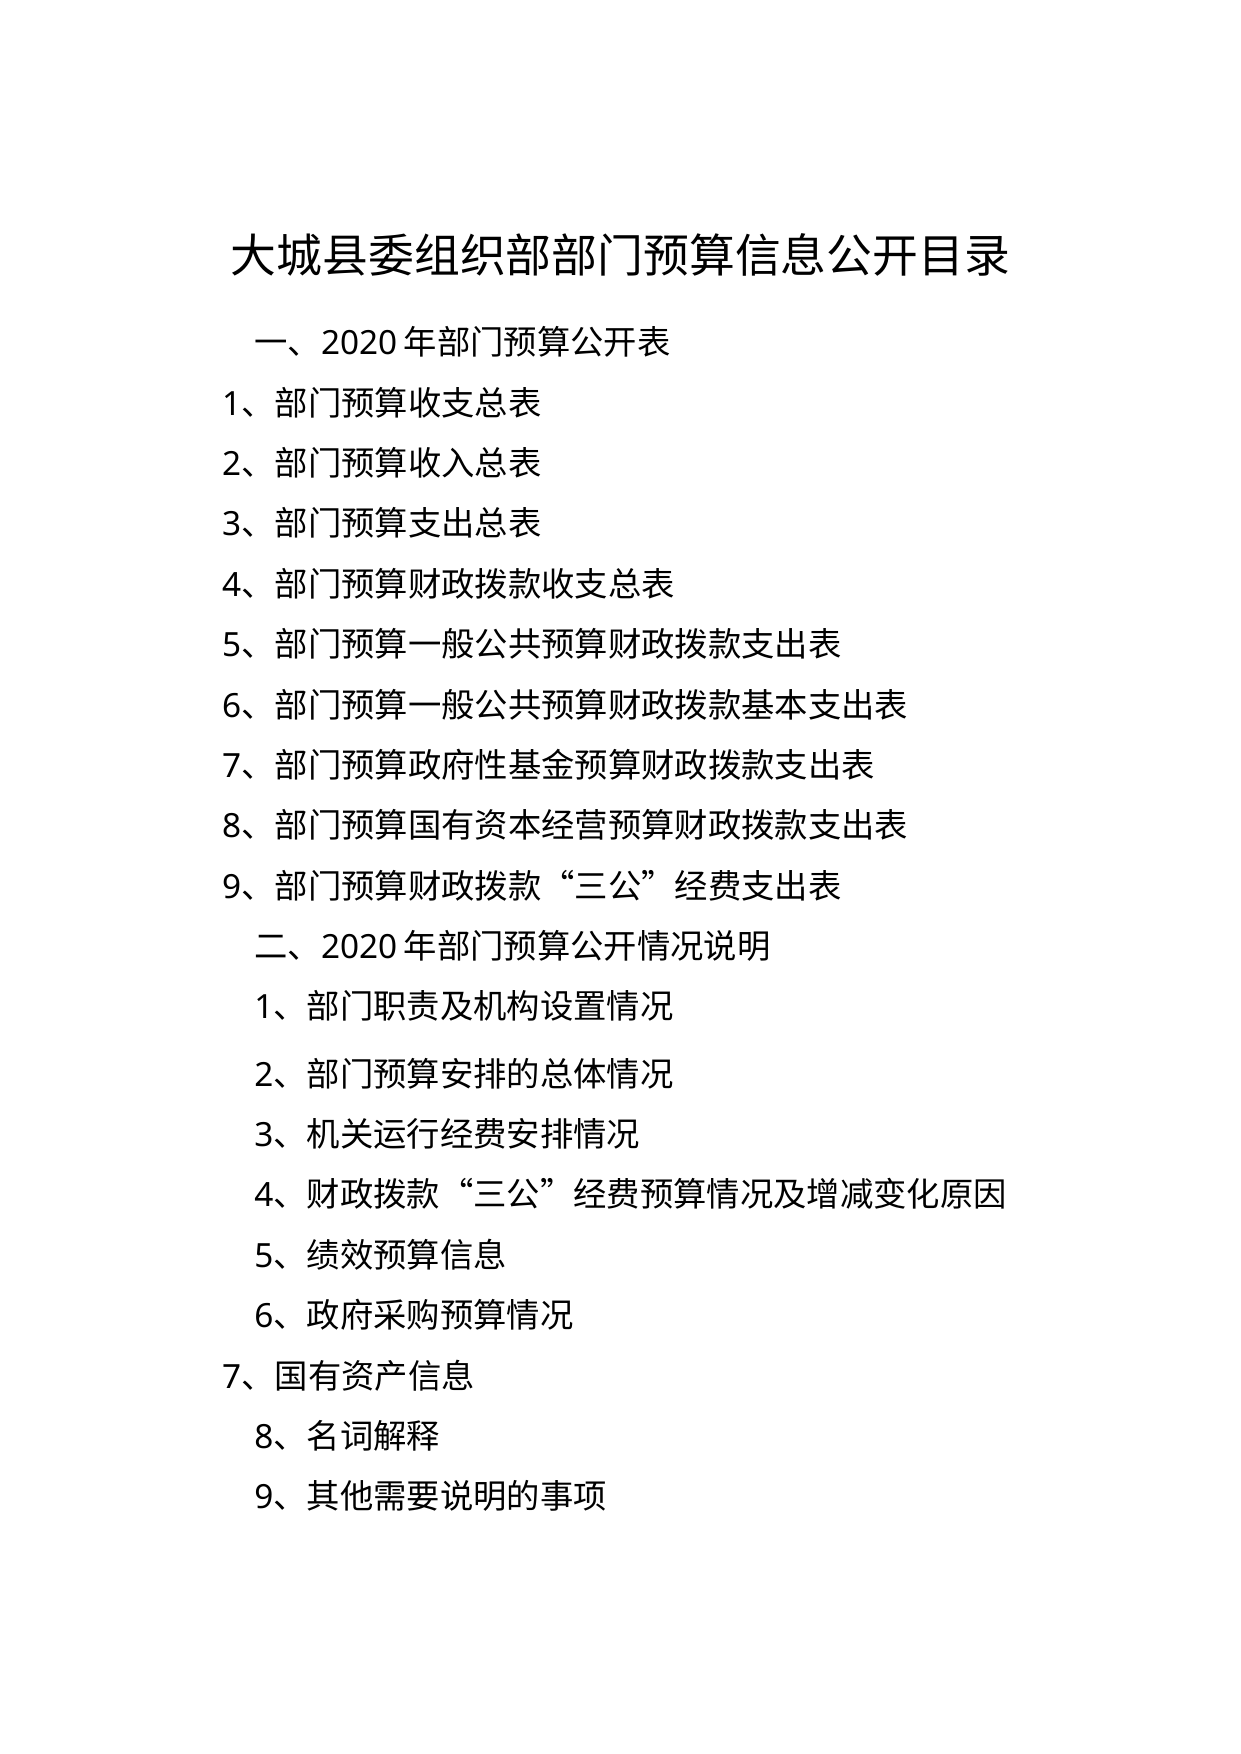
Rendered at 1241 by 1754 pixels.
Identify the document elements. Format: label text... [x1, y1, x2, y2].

text 一、2020年部门预算公开表 [187, 306, 1053, 367]
text 2、部门预算收入总表 [187, 427, 1053, 487]
text 7、部门预算政府性基金预算财政拨款支出表 [187, 729, 1053, 789]
text 6、部门预算一般公共预算财政拨款基本支出表 [187, 669, 1053, 729]
text 8、部门预算国有资本经营预算财政拨款支出表 [187, 789, 1053, 850]
text 9、部门预算财政拨款“三公”经费支出表 [187, 850, 1053, 910]
text 3、机关运行经费安排情况 [187, 1098, 1053, 1158]
text 6、政府采购预算情况 [187, 1279, 1053, 1340]
text 2、部门预算安排的总体情况 [187, 1038, 1053, 1098]
text 4、财政拨款“三公”经费预算情况及增减变化原因 [187, 1158, 1053, 1219]
text 9、其他需要说明的事项 [187, 1461, 1053, 1521]
text 4、部门预算财政拨款收支总表 [187, 548, 1053, 608]
list 部门职责及机构设置情况 [187, 971, 1053, 1038]
text 5、绩效预算信息 [187, 1219, 1053, 1279]
text 3、部门预算支出总表 [187, 487, 1053, 548]
text 1、部门预算收支总表 [187, 367, 1053, 427]
text 大城县委组织部部门预算信息公开目录 [187, 219, 1053, 285]
text 5、部门预算一般公共预算财政拨款支出表 [187, 608, 1053, 669]
text 7、国有资产信息 [187, 1340, 1053, 1400]
text 二、2020年部门预算公开情况说明 [187, 910, 1053, 971]
text 8、名词解释 [187, 1400, 1053, 1461]
